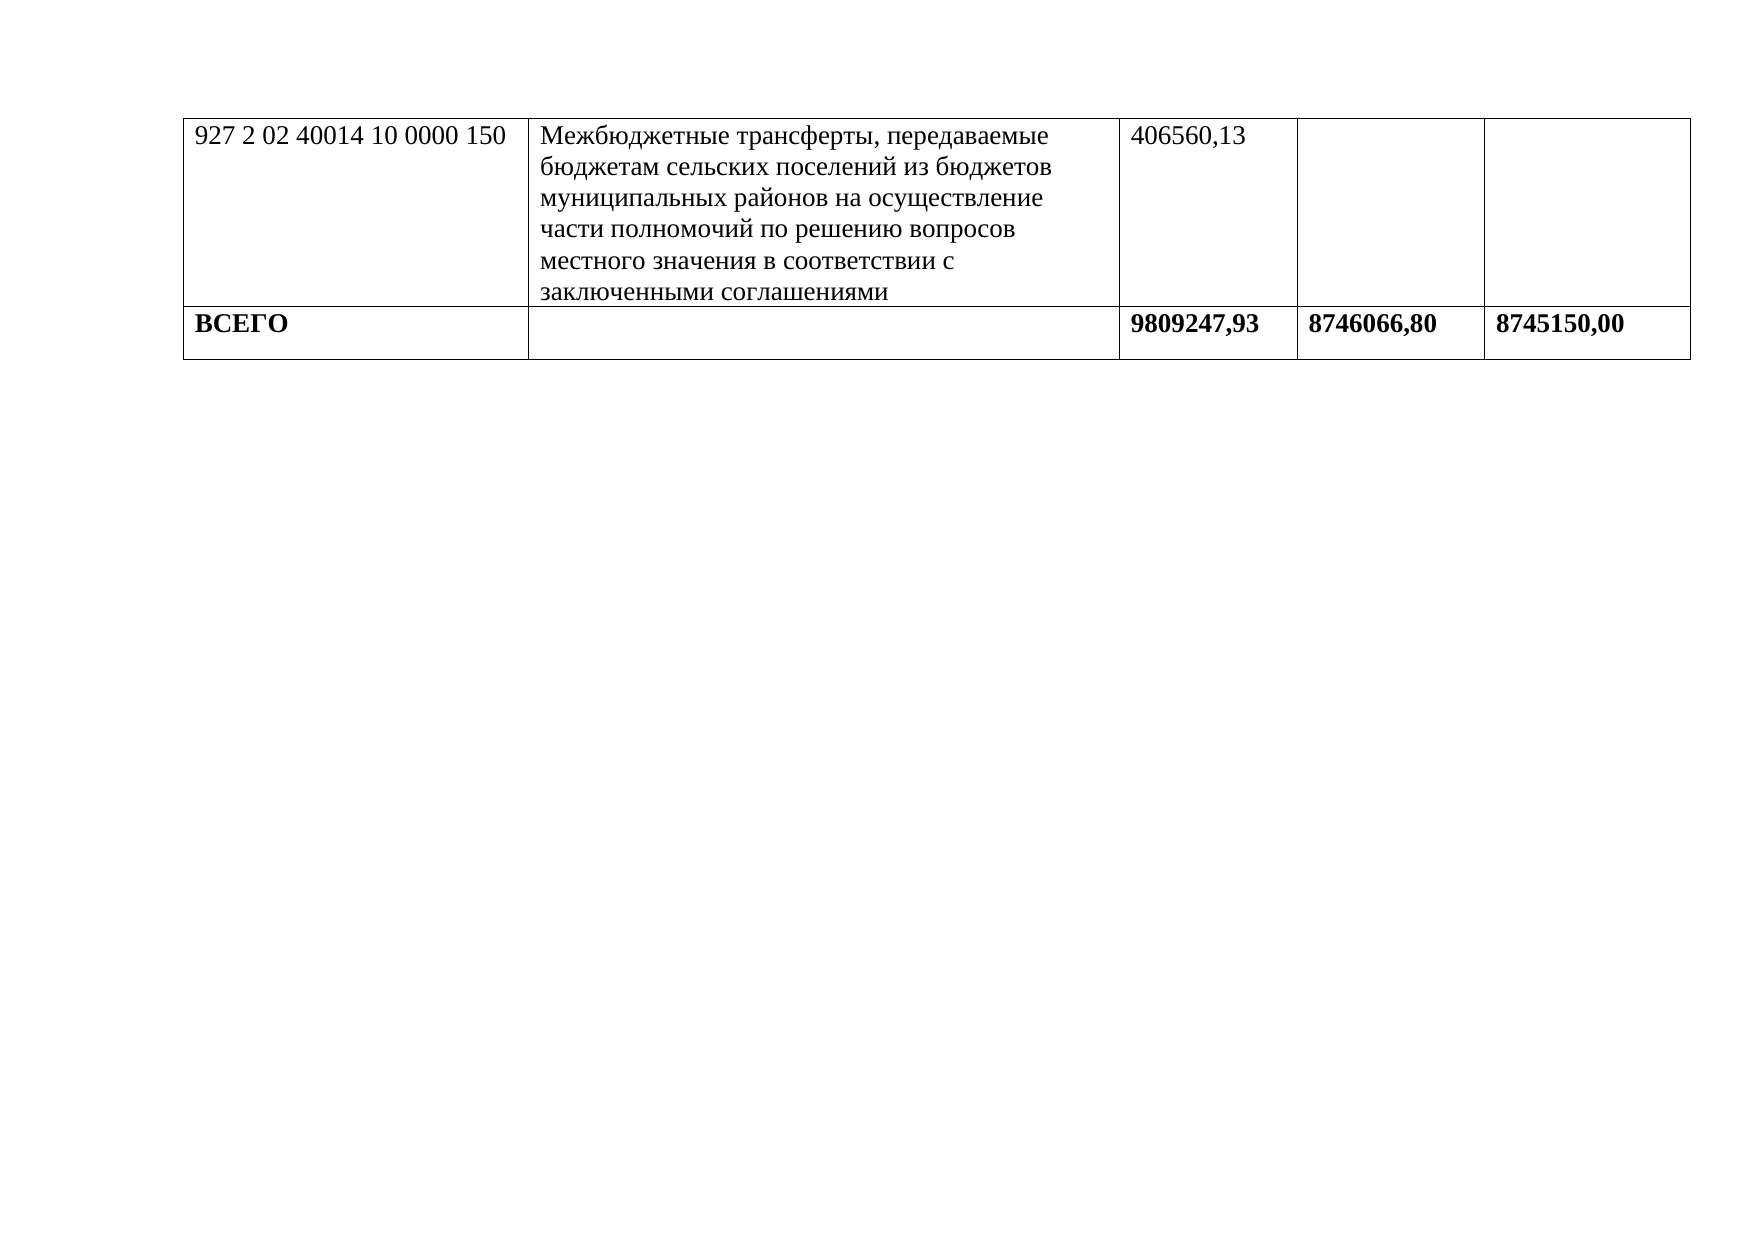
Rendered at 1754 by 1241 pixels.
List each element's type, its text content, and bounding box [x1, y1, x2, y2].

table_cell 8745150,00 [1485, 307, 1690, 359]
table_cell 406560,13 [1120, 119, 1297, 306]
table_cell [1298, 119, 1484, 306]
table_cell [529, 307, 1119, 359]
table_cell 9809247,93 [1120, 307, 1297, 359]
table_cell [529, 119, 1119, 306]
table_cell 927 2 02 40014 10 0000 150 [184, 119, 528, 306]
table_cell 8746066,80 [1298, 307, 1484, 359]
table_cell ВСЕГО [184, 307, 528, 359]
table_cell [1485, 119, 1690, 306]
